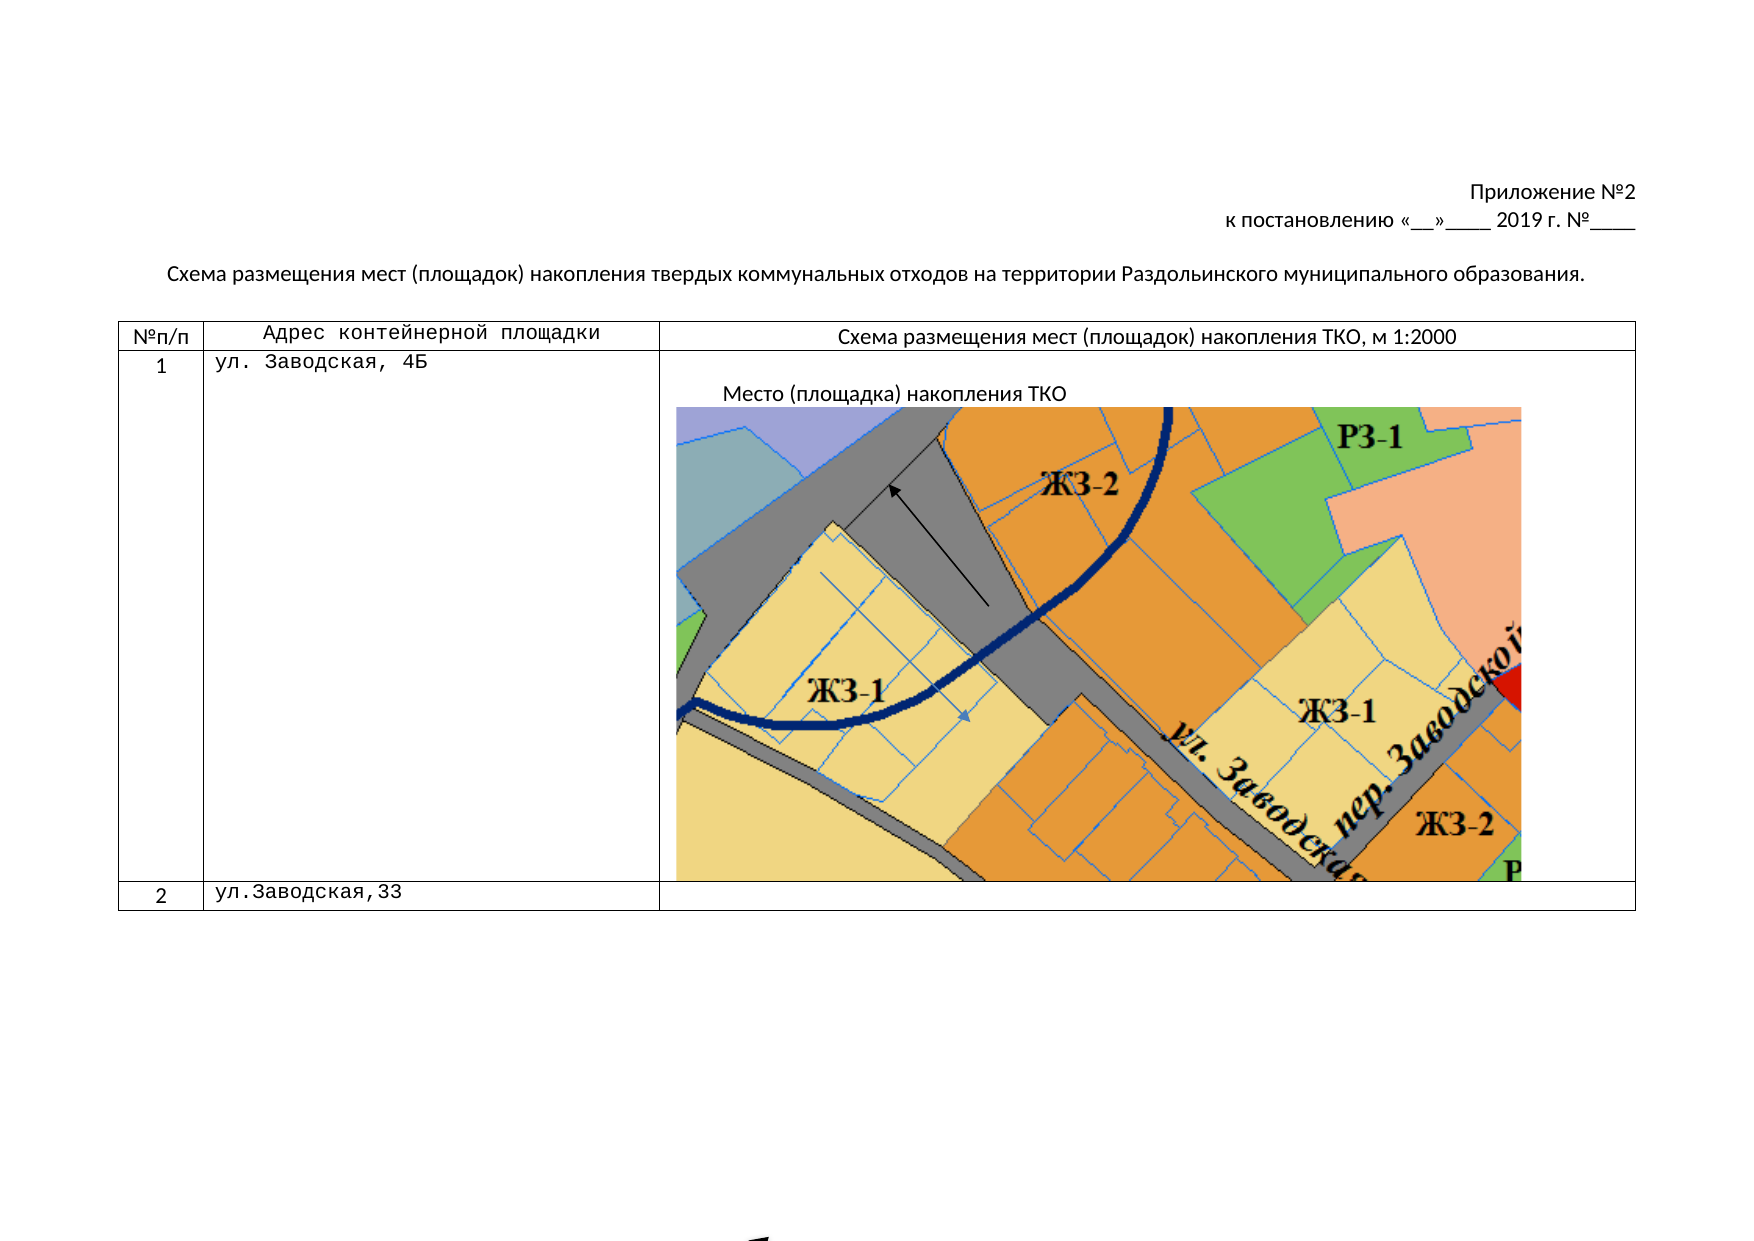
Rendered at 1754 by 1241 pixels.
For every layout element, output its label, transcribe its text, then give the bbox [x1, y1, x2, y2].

table_cell ул. Заводская, 4Б [204, 351, 659, 881]
table_cell Место (площадка) накопления ТКО [660, 351, 1635, 881]
text Схема размещения мест (площадок) накопления твердых коммунальных отходов на территории Раздольинского муниципального образования. [118, 259, 1636, 288]
table_cell ул.Заводская,33 [204, 882, 659, 909]
table_cell 2 [119, 882, 203, 909]
table_header Адрес контейнерной площадки [204, 322, 659, 350]
text Приложение №2 [118, 177, 1636, 205]
table_header №п/п [119, 322, 203, 350]
picture [676, 407, 1522, 881]
text к постановлению «__»____ 2019 г. №____ [118, 205, 1636, 233]
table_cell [660, 882, 1635, 909]
table_header Схема размещения мест (площадок) накопления ТКО, м 1:2000 [660, 322, 1635, 350]
table_cell 1 [119, 351, 203, 881]
